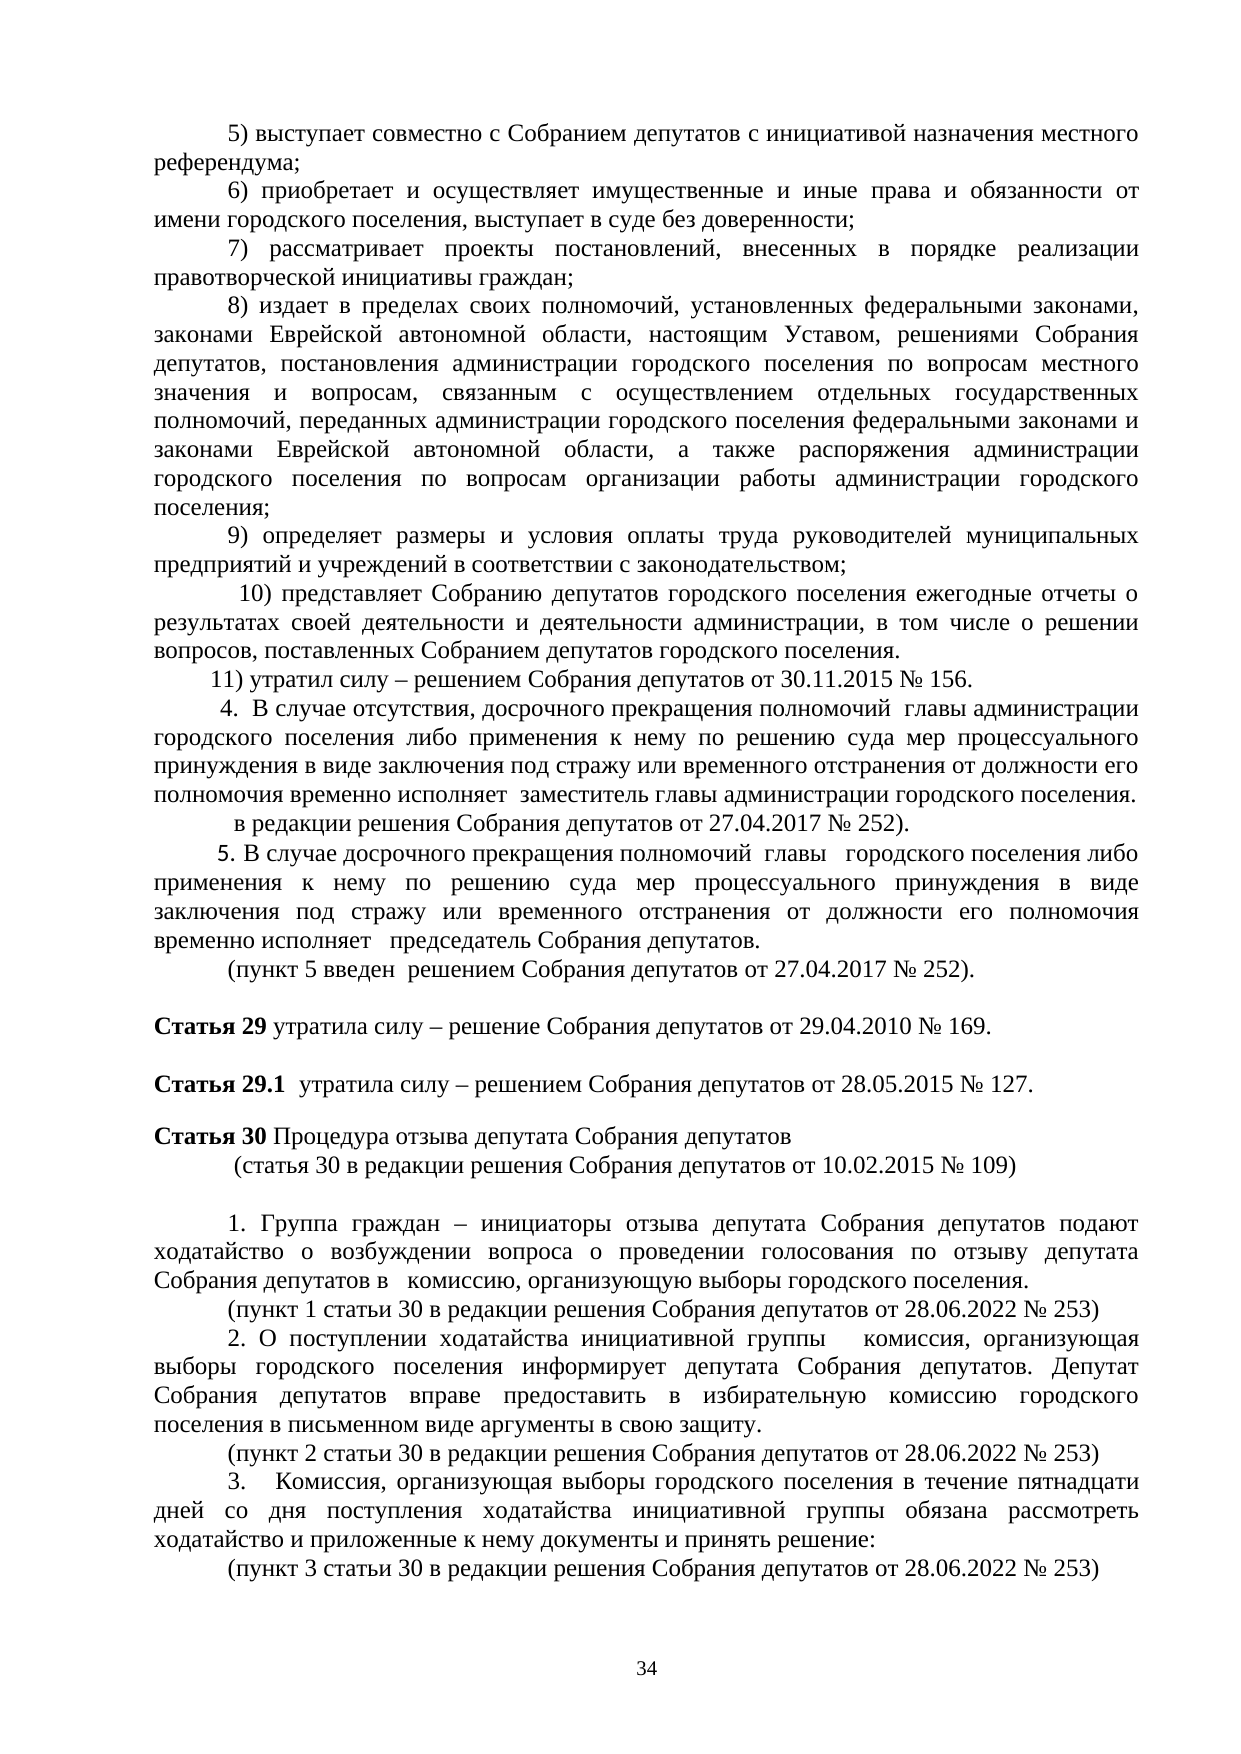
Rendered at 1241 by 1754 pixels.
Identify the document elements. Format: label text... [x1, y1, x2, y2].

text 7) рассматривает проекты постановлений, внесенных в порядке реализации правотворческой инициативы граждан; [153, 233, 1140, 291]
text 5. В случае досрочного прекращения полномочий главы городского поселения либо применения к нему по решению суда мер процессуального принуждения в виде заключения под стражу или временного отстранения от должности его полномочия временно исполняет председатель Собрания депутатов. [153, 837, 1140, 954]
text 3. Комиссия, организующая выборы городского поселения в течение пятнадцати дней со дня поступления ходатайства инициативной группы обязана рассмотреть ходатайство и приложенные к нему документы и принять решение: [153, 1466, 1140, 1553]
text (пункт 3 статьи 30 в редакции решения Собрания депутатов от 28.06.2022 № 253) [153, 1553, 1140, 1581]
text 10) представляет Собранию депутатов городского поселения ежегодные отчеты о результатах своей деятельности и деятельности администрации, в том числе о решении вопросов, поставленных Собранием депутатов городского поселения. [153, 578, 1140, 664]
text 4. В случае отсутствия, досрочного прекращения полномочий главы администрации городского поселения либо применения к нему по решению суда мер процессуального принуждения в виде заключения под стражу или временного отстранения от должности его полномочия временно исполняет заместитель главы администрации городского поселения. [153, 693, 1140, 808]
text 8) издает в пределах своих полномочий, установленных федеральными законами, законами Еврейской автономной области, настоящим Уставом, решениями Собрания депутатов, постановления администрации городского поселения по вопросам местного значения и вопросам, связанным с осуществлением отдельных государственных полномочий, переданных администрации городского поселения федеральными законами и законами Еврейской автономной области, а также распоряжения администрации городского поселения по вопросам организации работы администрации городского поселения; [153, 291, 1140, 521]
text (пункт 1 статьи 30 в редакции решения Собрания депутатов от 28.06.2022 № 253) [153, 1294, 1140, 1323]
text 11) утратил силу – решением Собрания депутатов от 30.11.2015 № 156. [153, 664, 1140, 693]
text Статья 30 Процедура отзыва депутата Собрания депутатов [153, 1121, 1140, 1150]
text 1. Группа граждан – инициаторы отзыва депутата Собрания депутатов подают ходатайство о возбуждении вопроса о проведении голосования по отзыву депутата Собрания депутатов в комиссию, организующую выборы городского поселения. [153, 1208, 1140, 1294]
text (статья 30 в редакции решения Собрания депутатов от 10.02.2015 № 109) [153, 1150, 1140, 1179]
text 5) выступает совместно с Собранием депутатов с инициативой назначения местного референдума; [153, 118, 1140, 176]
text Статья 29.1 утратила силу – решением Собрания депутатов от 28.05.2015 № 127. [153, 1069, 1140, 1097]
text 6) приобретает и осуществляет имущественные и иные права и обязанности от имени городского поселения, выступает в суде без доверенности; [153, 176, 1140, 233]
text Статья 29 утратила силу – решение Собрания депутатов от 29.04.2010 № 169. [153, 1011, 1140, 1040]
text (пункт 5 введен решением Собрания депутатов от 27.04.2017 № 252). [153, 954, 1140, 982]
text 9) определяет размеры и условия оплаты труда руководителей муниципальных предприятий и учреждений в соответствии с законодательством; [153, 521, 1140, 578]
text в редакции решения Собрания депутатов от 27.04.2017 № 252). [153, 808, 1140, 837]
text (пункт 2 статьи 30 в редакции решения Собрания депутатов от 28.06.2022 № 253) [153, 1438, 1140, 1466]
text 2. О поступлении ходатайства инициативной группы комиссия, организующая выборы городского поселения информирует депутата Собрания депутатов. Депутат Собрания депутатов вправе предоставить в избирательную комиссию городского поселения в письменном виде аргументы в свою защиту. [153, 1323, 1140, 1438]
